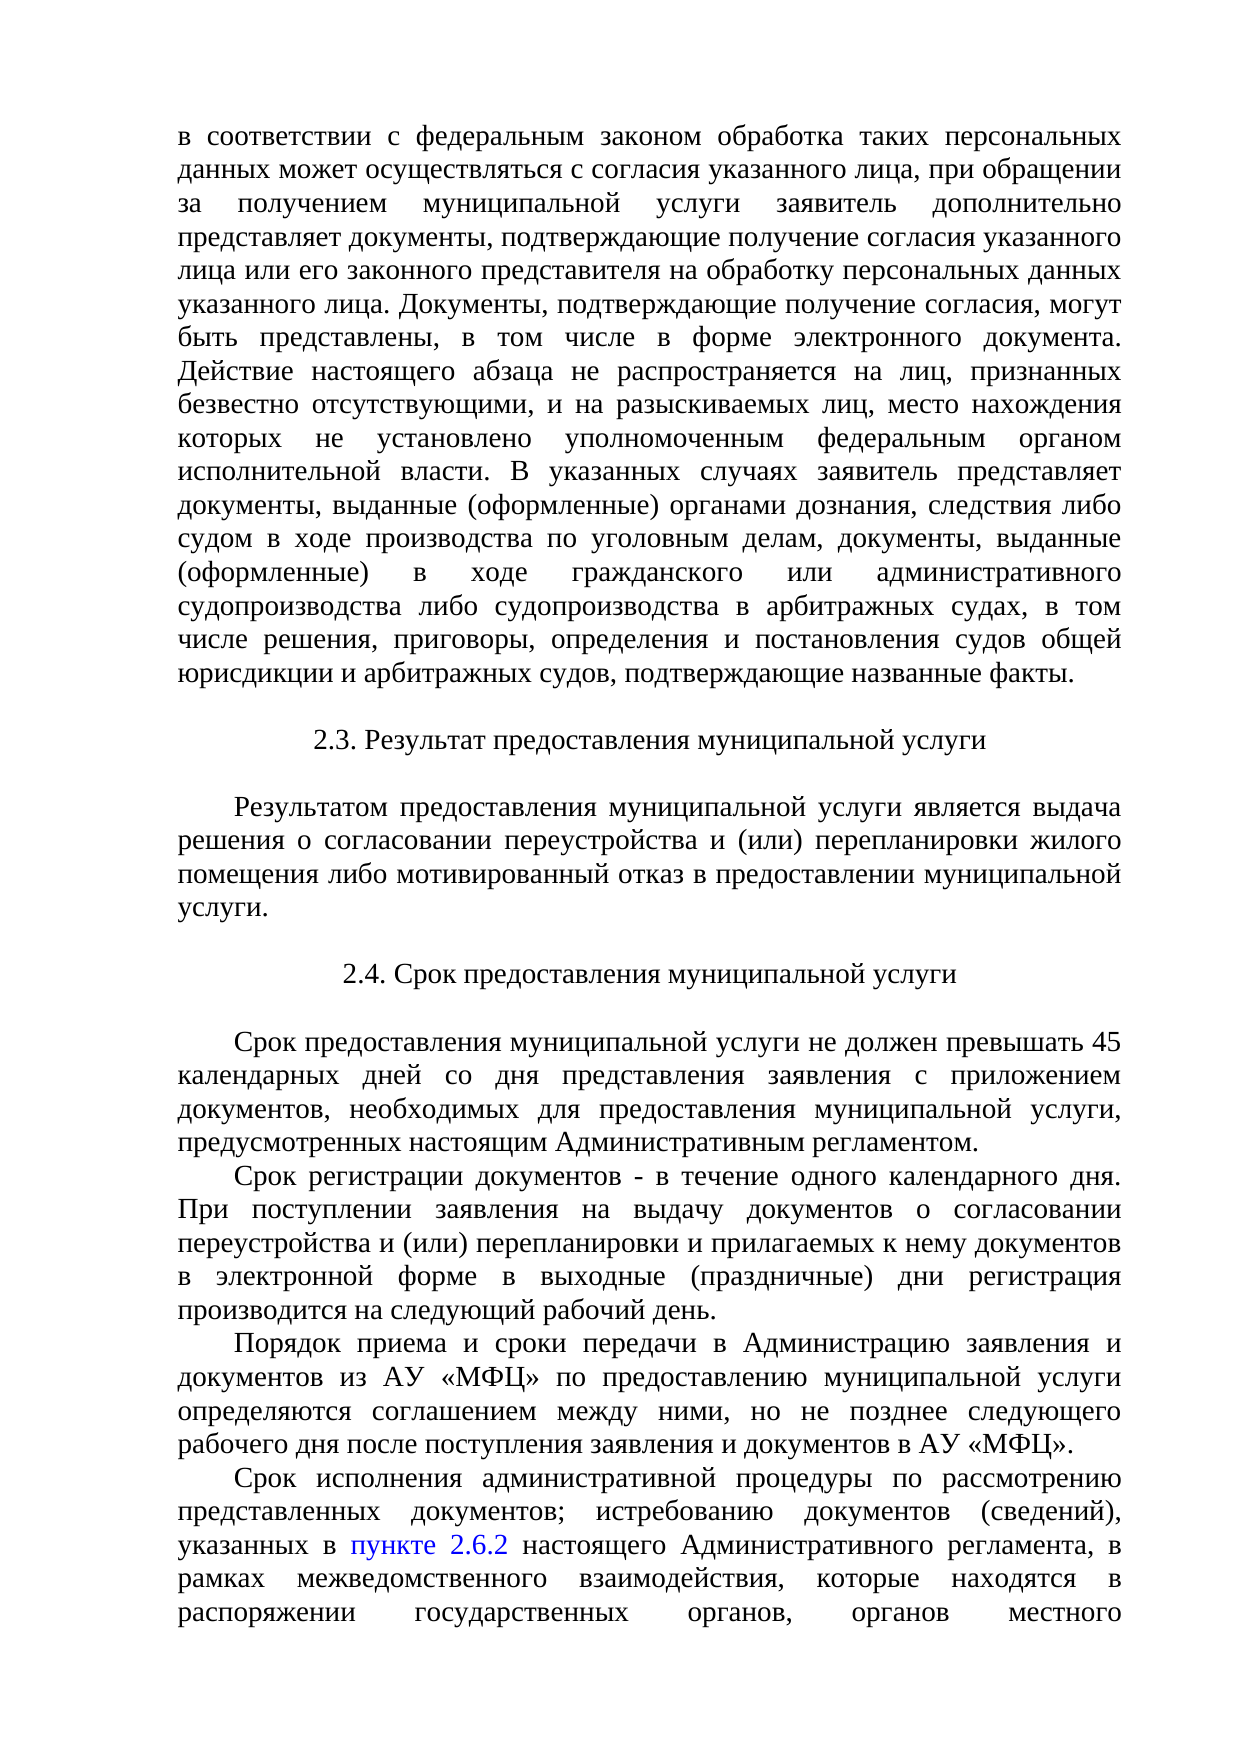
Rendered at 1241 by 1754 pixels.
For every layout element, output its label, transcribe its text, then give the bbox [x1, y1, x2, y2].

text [177, 118, 1122, 688]
text 2.3. Результат предоставления муниципальной услуги [177, 722, 1122, 755]
text Порядок приема и сроки передачи в Администрацию заявления и документов из АУ «МФЦ» по предоставлению муниципальной услуги определяются соглашением между ними, но не позднее следующего рабочего дня после поступления заявления и документов в АУ «МФЦ». [177, 1326, 1122, 1460]
text Результатом предоставления муниципальной услуги является выдача решения о согласовании переустройства и (или) перепланировки жилого помещения либо мотивированный отказ в предоставлении муниципальной услуги. [177, 789, 1122, 923]
text Срок регистрации документов - в течение одного календарного дня. При поступлении заявления на выдачу документов о согласовании переустройства и (или) перепланировки и прилагаемых к нему документов в электронной форме в выходные (праздничные) дни регистрация производится на следующий рабочий день. [177, 1158, 1122, 1326]
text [177, 1460, 1122, 1627]
text Срок предоставления муниципальной услуги не должен превышать 45 календарных дней со дня представления заявления с приложением документов, необходимых для предоставления муниципальной услуги, предусмотренных настоящим Административным регламентом. [177, 1024, 1122, 1158]
text 2.4. Срок предоставления муниципальной услуги [177, 957, 1122, 990]
